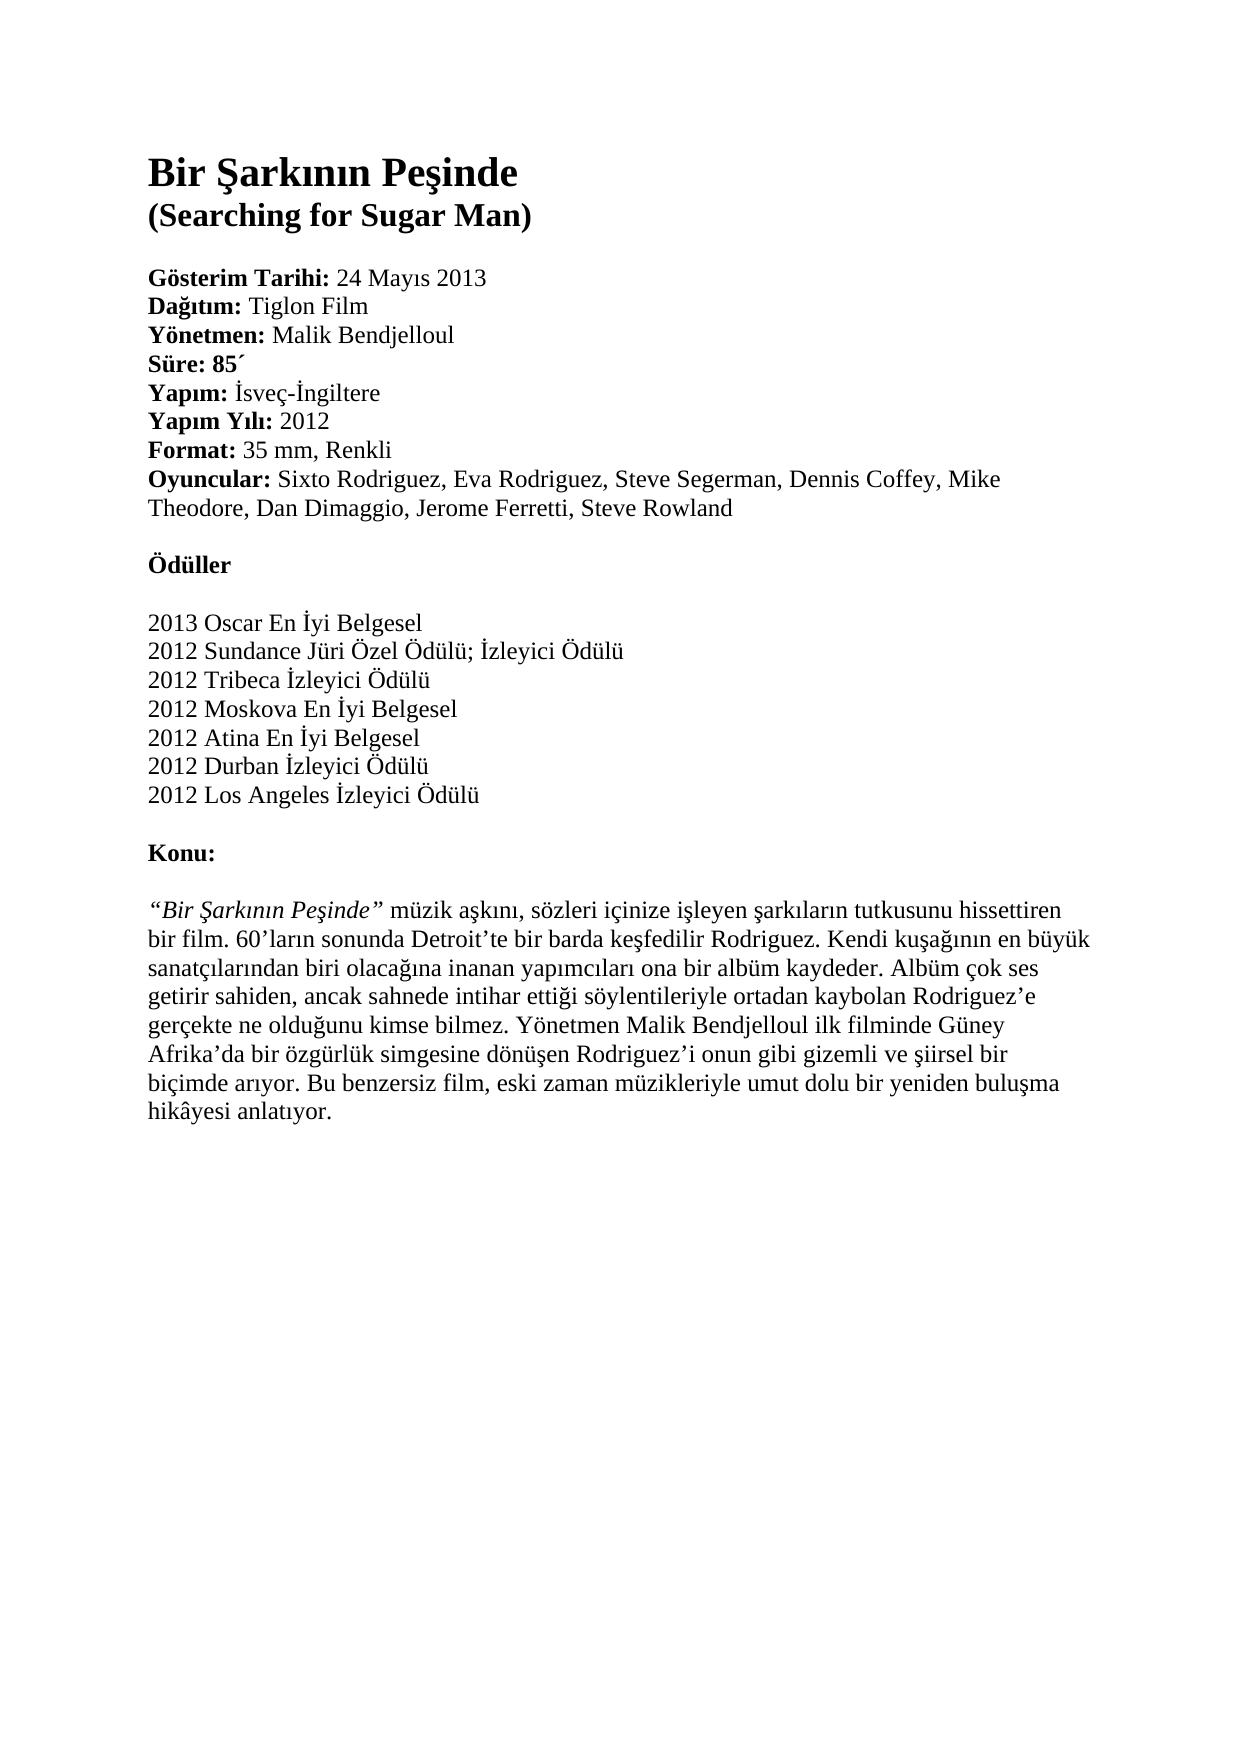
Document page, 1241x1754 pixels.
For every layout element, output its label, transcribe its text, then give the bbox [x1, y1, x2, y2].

text (Searching for Sugar Man) [148, 196, 1093, 234]
text Oyuncular: Sixto Rodriguez, Eva Rodriguez, Steve Segerman, Dennis Coffey, Mike Theodore, Dan Dimaggio, Jerome Ferretti, Steve Rowland [148, 464, 1093, 521]
text Format: 35 mm, Renkli [148, 435, 1093, 464]
text 2012 Tribeca İzleyici Ödülü [148, 665, 1093, 694]
text 2012 Durban İzleyici Ödülü [148, 751, 1093, 780]
text 2012 Moskova En İyi Belgesel [148, 694, 1093, 723]
text Bir Şarkının Peşinde [148, 148, 1093, 196]
text 2012 Atina En İyi Belgesel [148, 723, 1093, 751]
text 2013 Oscar En İyi Belgesel [148, 608, 1093, 636]
text 2012 Los Angeles İzleyici Ödülü [148, 780, 1093, 809]
text Yapım Yılı: 2012 [148, 406, 1093, 435]
text Konu: [148, 838, 1093, 866]
text 2012 Sundance Jüri Özel Ödülü; İzleyici Ödülü [148, 636, 1093, 665]
text Süre: 85´ [148, 349, 1093, 378]
text Gösterim Tarihi: 24 Mayıs 2013 [148, 263, 1093, 291]
text “Bir Şarkının Peşinde” müzik aşkını, sözleri içinize işleyen şarkıların tutkusunu hissettiren bir film. 60’ların sonunda Detroit’te bir barda keşfedilir Rodriguez. Kendi kuşağının en büyük sanatçılarından biri olacağına inanan yapımcıları ona bir albüm kaydeder. Albüm çok ses getirir sahiden, ancak sahnede intihar ettiği söylentileriyle ortadan kaybolan Rodriguez’e gerçekte ne olduğunu kimse bilmez. Yönetmen Malik Bendjelloul ilk filminde Güney Afrika’da bir özgürlük simgesine dönüşen Rodriguez’i onun gibi gizemli ve şiirsel bir biçimde arıyor. Bu benzersiz film, eski zaman müzikleriyle umut dolu bir yeniden buluşma hikâyesi anlatıyor. [148, 895, 1093, 1125]
text Ödüller [148, 550, 1093, 579]
text Dağıtım: Tiglon Film [148, 291, 1093, 320]
text Yönetmen: Malik Bendjelloul [148, 320, 1093, 349]
text Yapım: İsveç-İngiltere [148, 378, 1093, 406]
